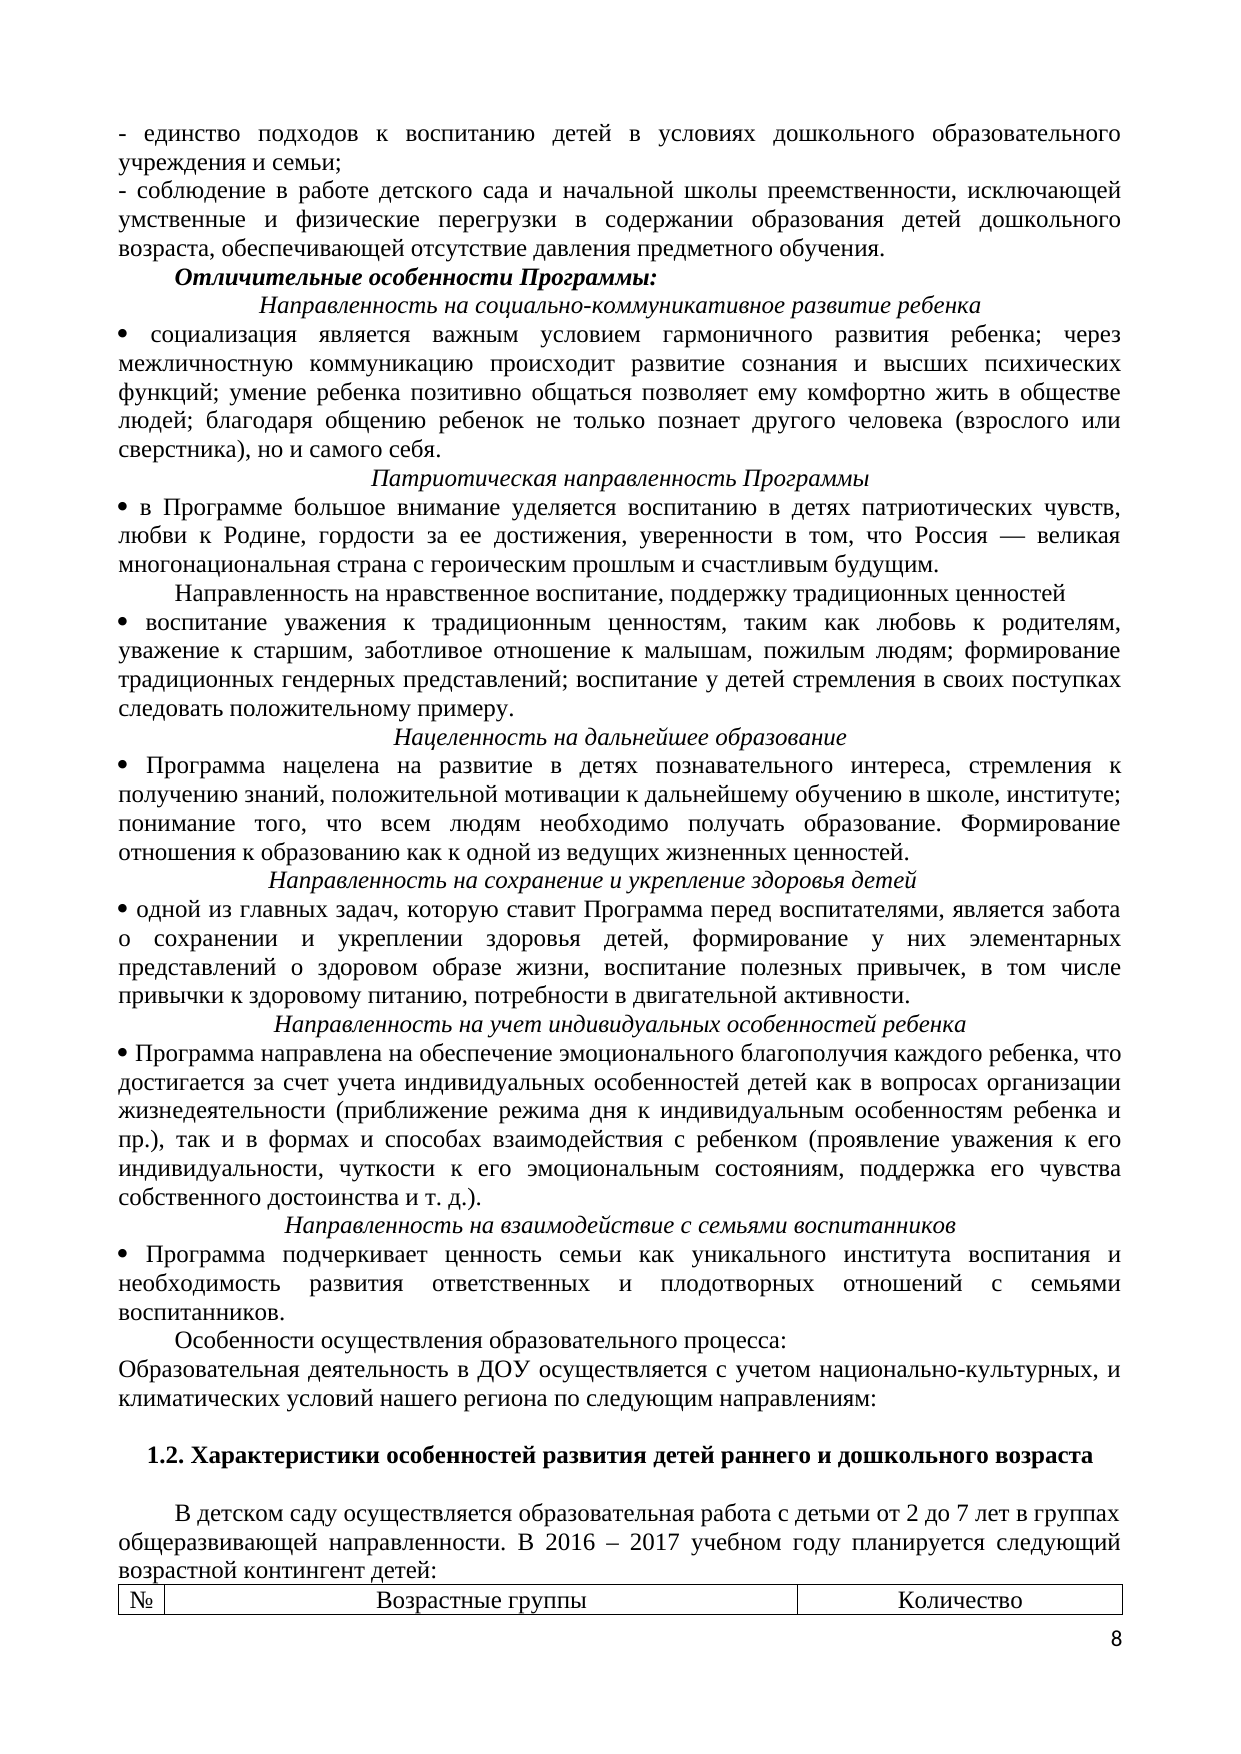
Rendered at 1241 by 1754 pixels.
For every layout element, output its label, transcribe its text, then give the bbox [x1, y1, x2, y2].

text Направленность на сохранение и укрепление здоровья детей [118, 866, 1122, 894]
text Патриотическая направленность Программы [118, 463, 1122, 492]
text Нацеленность на дальнейшее образование [118, 722, 1122, 751]
text воспитание уважения к традиционным ценностям, таким как любовь к родителям, уважение к старшим, заботливое отношение к малышам, пожилым людям; формирование традиционных гендерных представлений; воспитание у детей стремления в своих поступках следовать положительному примеру. [118, 607, 1122, 722]
text Программа направлена на обеспечение эмоционального благополучия каждого ребенка, что достигается за счет учета индивидуальных особенностей детей как в вопросах организации жизнедеятельности (приближение режима дня к индивидуальным особенностям ребенка и пр.), так и в формах и способах взаимодействия с ребенком (проявление уважения к его индивидуальности, чуткости к его эмоциональным состояниям, поддержка его чувства собственного достоинства и т. д.). [118, 1038, 1122, 1211]
text - соблюдение в работе детского сада и начальной школы преемственности, исключающей умственные и физические перегрузки в содержании образования детей дошкольного возраста, обеспечивающей отсутствие давления предметного обучения. [118, 176, 1122, 262]
text Направленность на нравственное воспитание, поддержку традиционных ценностей [118, 578, 1122, 607]
text 1.2. Характеристики особенностей развития детей раннего и дошкольного возраста [118, 1441, 1122, 1469]
text Направленность на учет индивидуальных особенностей ребенка [118, 1009, 1122, 1038]
table_header Количество [798, 1585, 1122, 1614]
text - единство подходов к воспитанию детей в условиях дошкольного образовательного учреждения и семьи; [118, 118, 1122, 176]
text одной из главных задач, которую ставит Программа перед воспитателями, является забота о сохранении и укреплении здоровья детей, формирование у них элементарных представлений о здоровом образе жизни, воспитание полезных привычек, в том числе привычки к здоровому питанию, потребности в двигательной активности. [118, 894, 1122, 1009]
text Особенности осуществления образовательного процесса: [118, 1326, 1122, 1354]
text Образовательная деятельность в ДОУ осуществляется с учетом национально-культурных, и климатических условий нашего региона по следующим направлениям: [118, 1354, 1122, 1412]
text Программа нацелена на развитие в детях познавательного интереса, стремления к получению знаний, положительной мотивации к дальнейшему обучению в школе, институте; понимание того, что всем людям необходимо получать образование. Формирование отношения к образованию как к одной из ведущих жизненных ценностей. [118, 751, 1122, 866]
text Направленность на социально-коммуникативное развитие ребенка [118, 291, 1122, 319]
text в Программе большое внимание уделяется воспитанию в детях патриотических чувств, любви к Родине, гордости за ее достижения, уверенности в том, что Россия — великая многонациональная страна с героическим прошлым и счастливым будущим. [118, 492, 1122, 578]
table_header № [119, 1585, 164, 1614]
table_header Возрастные группы [165, 1585, 797, 1614]
text В детском саду осуществляется образовательная работа с детьми от 2 до 7 лет в группах общеразвивающей направленности. В 2016 – 2017 учебном году планируется следующий возрастной контингент детей: [118, 1498, 1122, 1584]
text Направленность на взаимодействие с семьями воспитанников [118, 1211, 1122, 1239]
text Программа подчеркивает ценность семьи как уникального института воспитания и необходимость развития ответственных и плодотворных отношений с семьями воспитанников. [118, 1239, 1122, 1326]
text социализация является важным условием гармоничного развития ребенка; через межличностную коммуникацию происходит развитие сознания и высших психических функций; умение ребенка позитивно общаться позволяет ему комфортно жить в обществе людей; благодаря общению ребенок не только познает другого человека (взрослого или сверстника), но и самого себя. [118, 319, 1122, 463]
text Отличительные особенности Программы: [118, 262, 1122, 291]
